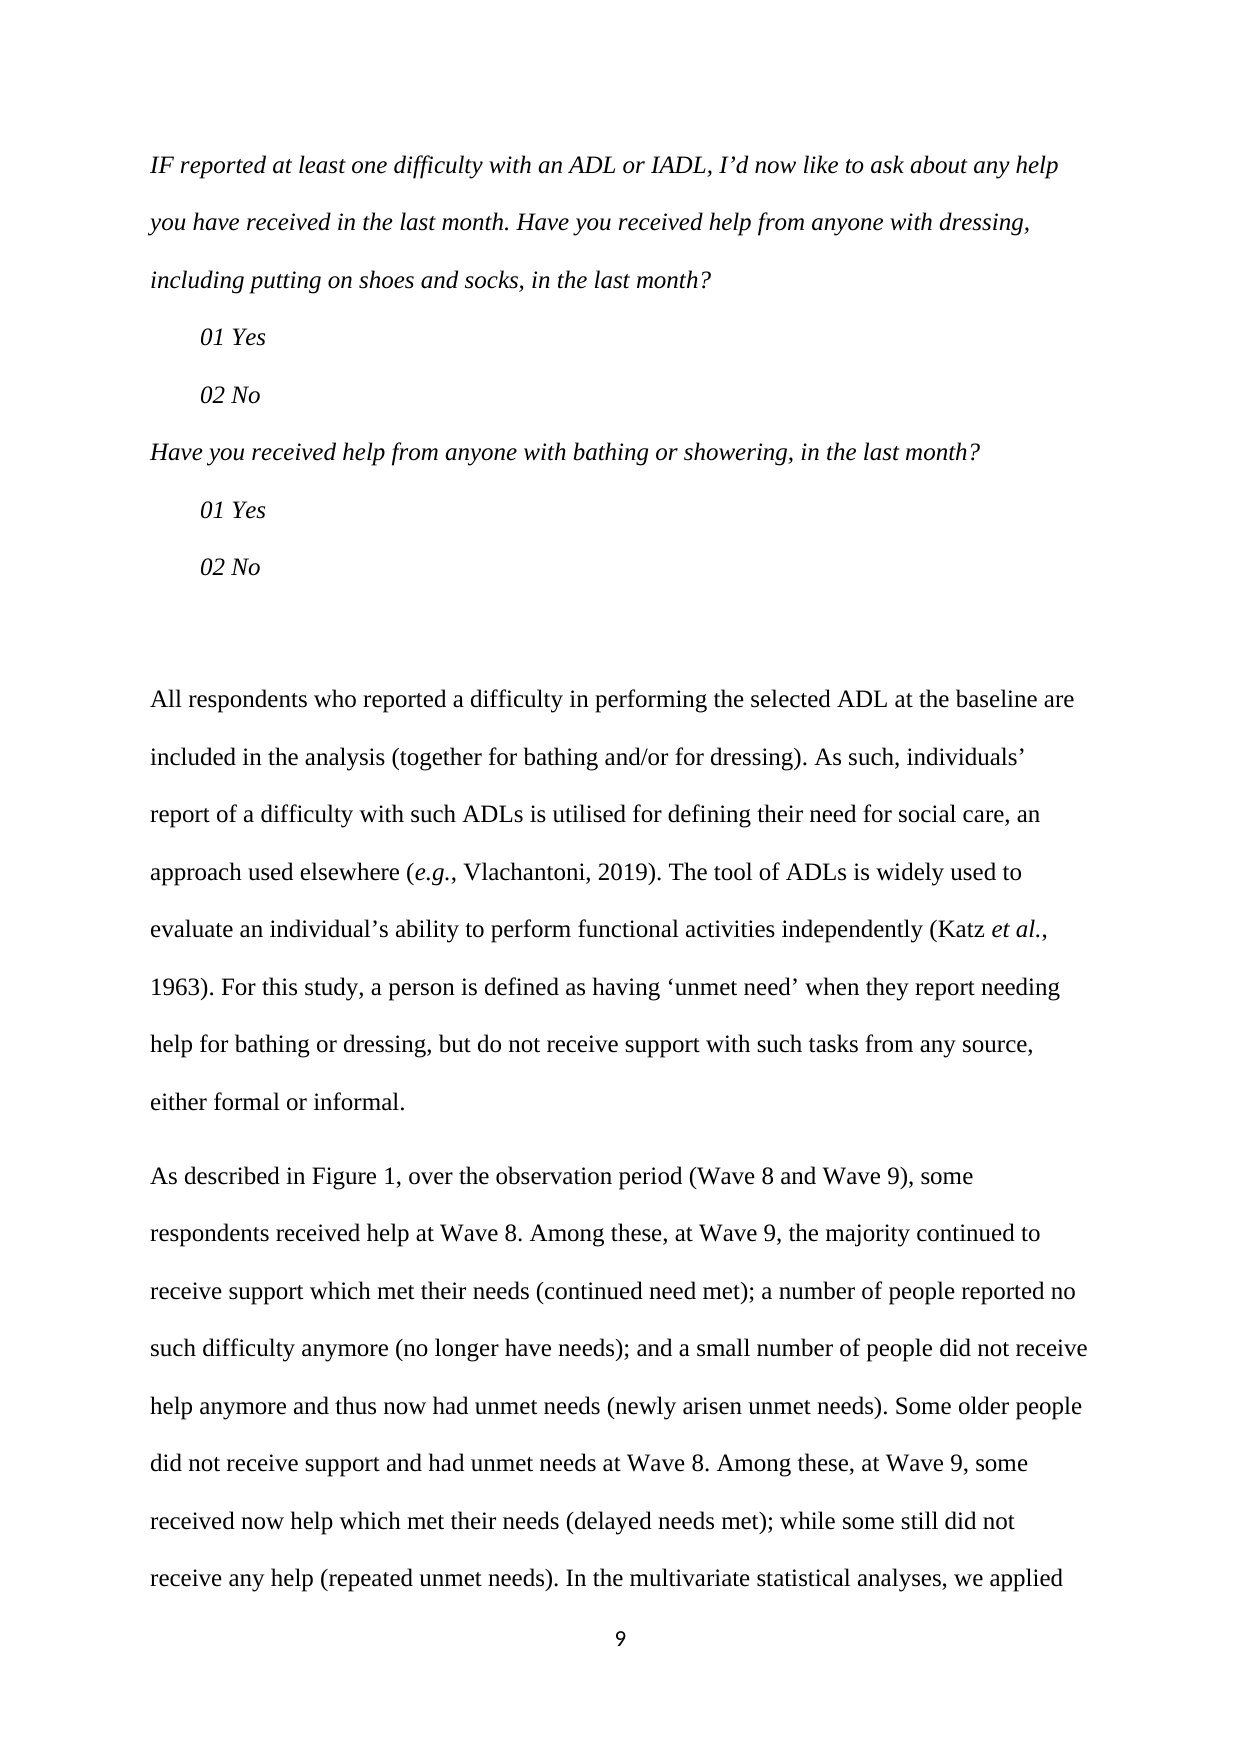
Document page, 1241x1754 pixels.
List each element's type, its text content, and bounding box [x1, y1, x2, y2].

text 02 No [150, 380, 1090, 409]
text 01 Yes [150, 322, 1090, 351]
text All respondents who reported a difficulty in performing the selected ADL at the baseline are included in the analysis (together for bathing and/or for dressing). As such, individuals’ report of a difficulty with such ADLs is utilised for defining their need for social care, an approach used elsewhere (e.g., Vlachantoni, 2019). The tool of ADLs is widely used to evaluate an individual’s ability to perform functional activities independently (Katz et al., 1963). For this study, a person is defined as having ‘unmet need’ when they report needing help for bathing or dressing, but do not receive support with such tasks from any source, either formal or informal. [150, 684, 1090, 1115]
text IF reported at least one difficulty with an ADL or IADL, I’d now like to ask about any help you have received in the last month. Have you received help from anyone with dressing, including putting on shoes and socks, in the last month? [150, 150, 1090, 294]
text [150, 1161, 1090, 1592]
text 02 No [150, 552, 1090, 581]
text Have you received help from anyone with bathing or showering, in the last month? [150, 437, 1090, 466]
text 01 Yes [150, 495, 1090, 524]
